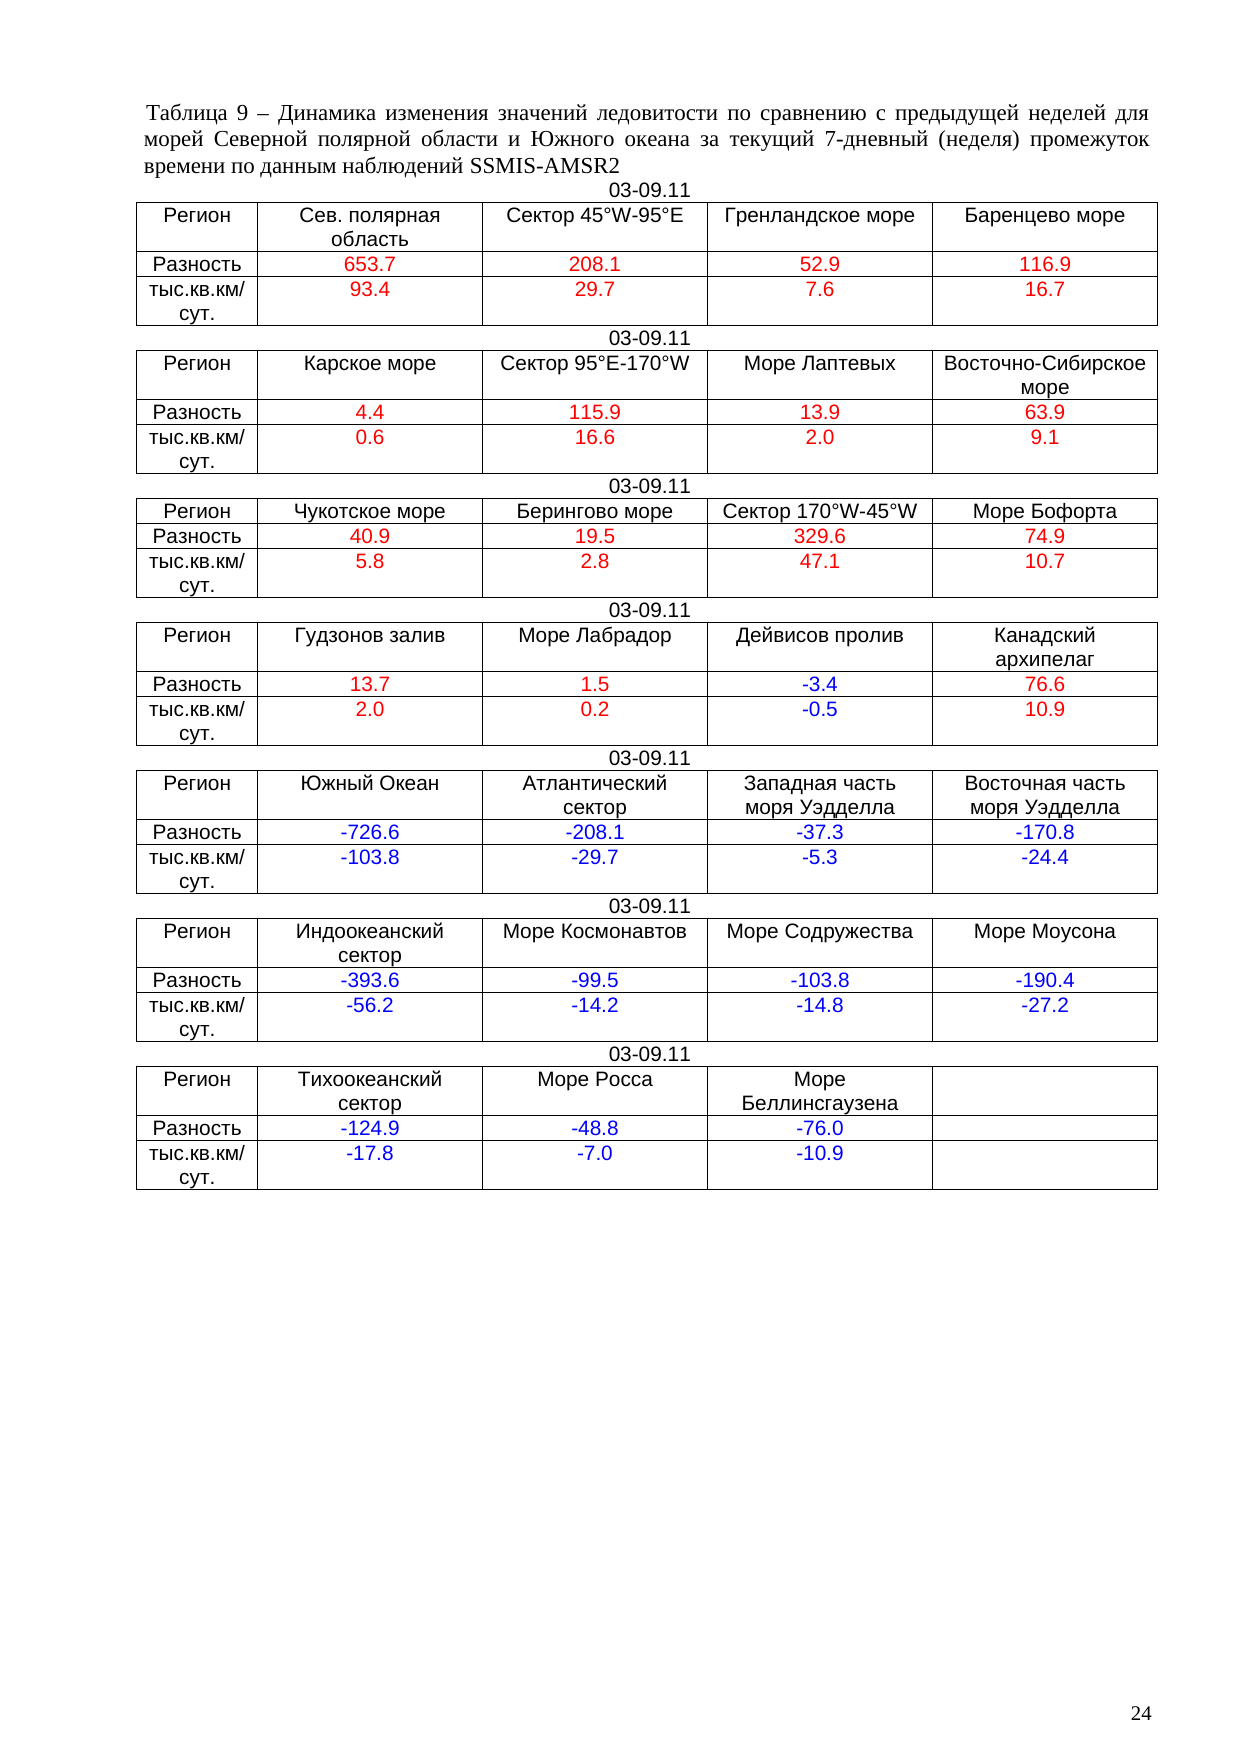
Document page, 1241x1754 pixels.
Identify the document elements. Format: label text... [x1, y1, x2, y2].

text 03-09.11 [148, 326, 1152, 350]
table_cell -37.3 [708, 820, 932, 844]
table_cell -393.6 [258, 968, 482, 992]
table_header Море Лабрадор [483, 623, 707, 671]
table_cell -124.9 [258, 1116, 482, 1139]
table_cell 2.0 [708, 425, 932, 473]
table_cell 0.6 [258, 425, 482, 473]
table_cell -170.8 [933, 820, 1157, 844]
table_cell тыс.кв.км/сут. [137, 993, 257, 1041]
table_cell 10.7 [933, 549, 1157, 597]
table_cell -726.6 [258, 820, 482, 844]
table_cell 29.7 [483, 277, 707, 325]
table_cell тыс.кв.км/сут. [137, 1141, 257, 1188]
table_cell -5.3 [708, 845, 932, 893]
table_header Регион [137, 623, 257, 671]
table_cell [933, 1116, 1157, 1139]
table_cell тыс.кв.км/сут. [137, 697, 257, 745]
table_cell 4.4 [258, 400, 482, 424]
table_cell -24.4 [933, 845, 1157, 893]
table_header Сектор 45°W-95°E [483, 203, 707, 251]
table_header Море Лаптевых [708, 351, 932, 399]
table_header Море Содружества [708, 919, 932, 967]
table_cell -103.8 [708, 968, 932, 992]
table_cell 76.6 [933, 672, 1157, 696]
table_cell -99.5 [483, 968, 707, 992]
table_cell Разность [137, 672, 257, 696]
table_header Тихоокеанский сектор [258, 1067, 482, 1114]
table_cell -14.2 [483, 993, 707, 1041]
table_header Регион [137, 919, 257, 967]
table_cell -56.2 [258, 993, 482, 1041]
table_header Гудзонов залив [258, 623, 482, 671]
table_header Баренцево море [933, 203, 1157, 251]
table_header Сектор 170°W-45°W [708, 499, 932, 523]
table_cell тыс.кв.км/сут. [137, 277, 257, 325]
table_cell -10.9 [708, 1141, 932, 1188]
table_cell -190.4 [933, 968, 1157, 992]
table_cell -208.1 [483, 820, 707, 844]
table_header Море Росса [483, 1067, 707, 1114]
table_header Восточная часть моря Уэдделла [933, 771, 1157, 819]
table_header Канадский архипелаг [933, 623, 1157, 671]
table_cell Разность [137, 968, 257, 992]
table_cell 93.4 [258, 277, 482, 325]
table_header Регион [137, 351, 257, 399]
text 03-09.11 [148, 598, 1152, 622]
table_cell 653.7 [258, 252, 482, 276]
table_cell -76.0 [708, 1116, 932, 1139]
table_cell -27.2 [933, 993, 1157, 1041]
table_cell -29.7 [483, 845, 707, 893]
table_cell 1.5 [483, 672, 707, 696]
table_cell -7.0 [483, 1141, 707, 1188]
table_cell 74.9 [933, 524, 1157, 548]
table_header Море Бофорта [933, 499, 1157, 523]
table_cell 0.2 [483, 697, 707, 745]
table_cell 329.6 [708, 524, 932, 548]
table_header Регион [137, 203, 257, 251]
table_cell 2.8 [483, 549, 707, 597]
table_header Регион [137, 499, 257, 523]
table_cell 47.1 [708, 549, 932, 597]
table_cell Разность [137, 1116, 257, 1139]
table_cell -14.8 [708, 993, 932, 1041]
table_cell 13.9 [708, 400, 932, 424]
table_header Море Беллинсгаузена [708, 1067, 932, 1114]
text 03-09.11 [148, 1042, 1152, 1066]
table_header Море Космонавтов [483, 919, 707, 967]
table_cell 7.6 [708, 277, 932, 325]
table_cell -103.8 [258, 845, 482, 893]
table_cell Разность [137, 524, 257, 548]
table_cell 115.9 [483, 400, 707, 424]
table_cell 2.0 [258, 697, 482, 745]
table_cell тыс.кв.км/сут. [137, 425, 257, 473]
subtitle Таблица 9 – Динамика изменения значений ледовитости по сравнению с предыдущей неделей для морей Северной полярной области и Южного океана за текущий 7-дневный (неделя) промежуток времени по данным наблюдений SSMIS-AMSR2 [144, 99, 1152, 178]
table_header Индоокеанский сектор [258, 919, 482, 967]
table_header Чукотское море [258, 499, 482, 523]
table_cell -17.8 [258, 1141, 482, 1188]
table_cell Разность [137, 820, 257, 844]
table_cell -48.8 [483, 1116, 707, 1139]
table_cell 52.9 [708, 252, 932, 276]
table_cell 10.9 [933, 697, 1157, 745]
table_header Регион [137, 771, 257, 819]
table_header Западная часть моря Уэдделла [708, 771, 932, 819]
text 03-09.11 [148, 474, 1152, 498]
text 03-09.11 [148, 894, 1152, 918]
table_header Восточно-Сибирское море [933, 351, 1157, 399]
table_cell 116.9 [933, 252, 1157, 276]
table_header Сев. полярная область [258, 203, 482, 251]
table_cell [933, 1141, 1157, 1188]
list 03-09.11 [148, 178, 1152, 202]
table_cell 63.9 [933, 400, 1157, 424]
table_header Карское море [258, 351, 482, 399]
table_cell 19.5 [483, 524, 707, 548]
table_cell Разность [137, 400, 257, 424]
table_cell 9.1 [933, 425, 1157, 473]
table_cell 5.8 [258, 549, 482, 597]
table_cell -0.5 [708, 697, 932, 745]
table_cell Разность [137, 252, 257, 276]
table_cell -3.4 [708, 672, 932, 696]
table_header Атлантический сектор [483, 771, 707, 819]
table_cell 16.7 [933, 277, 1157, 325]
table_header Южный Океан [258, 771, 482, 819]
table_cell 40.9 [258, 524, 482, 548]
table_header Регион [137, 1067, 257, 1114]
table_header Дейвисов пролив [708, 623, 932, 671]
text 03-09.11 [148, 746, 1152, 770]
table_header Гренландское море [708, 203, 932, 251]
table_header Море Моусона [933, 919, 1157, 967]
table_cell тыс.кв.км/сут. [137, 845, 257, 893]
table_header Сектор 95°E-170°W [483, 351, 707, 399]
table_header [933, 1067, 1157, 1114]
table_cell 208.1 [483, 252, 707, 276]
table_header Берингово море [483, 499, 707, 523]
table_cell 13.7 [258, 672, 482, 696]
table_cell 16.6 [483, 425, 707, 473]
table_cell тыс.кв.км/сут. [137, 549, 257, 597]
